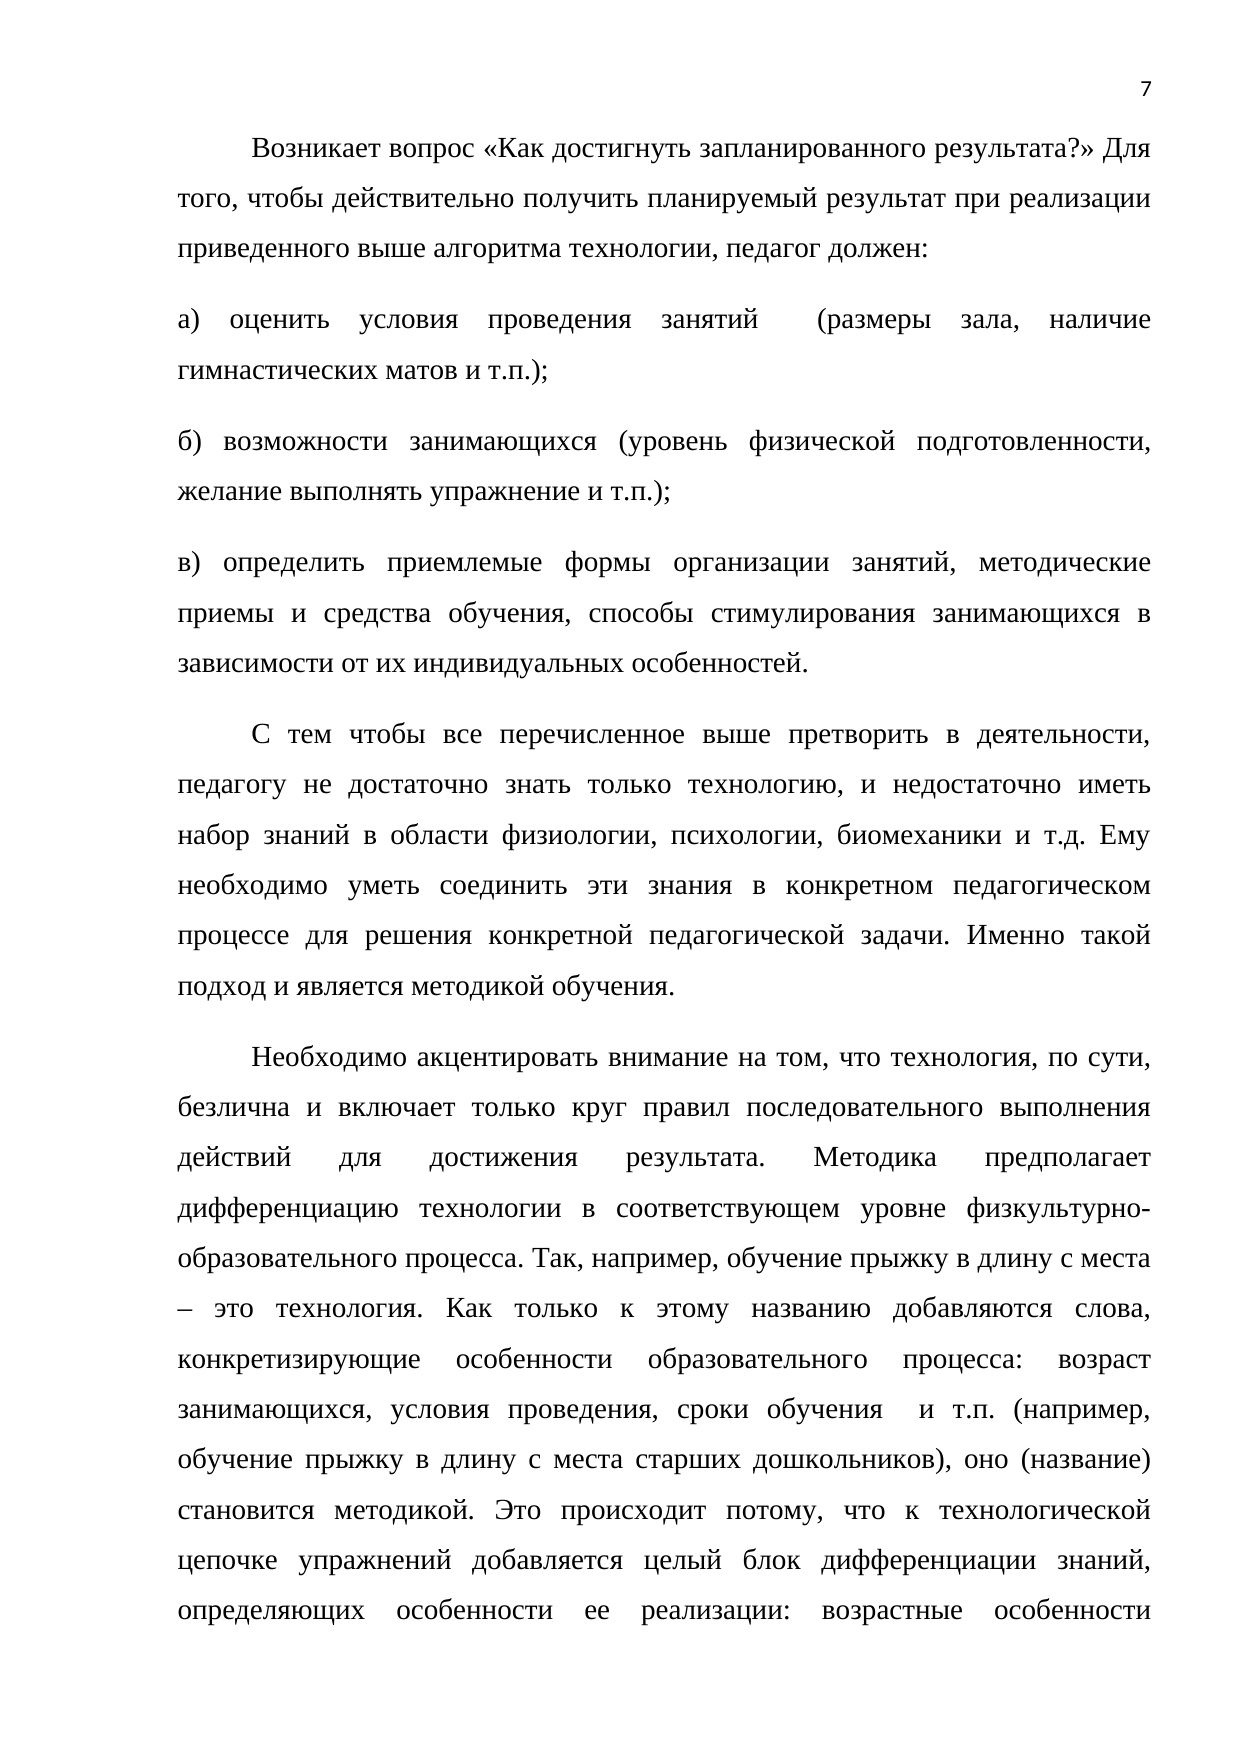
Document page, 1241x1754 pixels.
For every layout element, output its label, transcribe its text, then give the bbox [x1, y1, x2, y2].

text а) оценить условия проведения занятий (размеры зала, наличие гимнастических матов и т.п.); [177, 302, 1152, 385]
text Возникает вопрос «Как достигнуть запланированного результата?» Для того, чтобы действительно получить планируемый результат при реализации приведенного выше алгоритма технологии, педагог должен: [177, 130, 1152, 264]
text б) возможности занимающихся (уровень физической подготовленности, желание выполнять упражнение и т.п.); [177, 423, 1152, 507]
text в) определить приемлемые формы организации занятий, методические приемы и средства обучения, способы стимулирования занимающихся в зависимости от их индивидуальных особенностей. [177, 544, 1152, 679]
text С тем чтобы все перечисленное выше претворить в деятельности, педагогу не достаточно знать только технологию, и недостаточно иметь набор знаний в области физиологии, психологии, биомеханики и т.д. Ему необходимо уметь соединить эти знания в конкретном педагогическом процессе для решения конкретной педагогической задачи. Именно такой подход и является методикой обучения. [177, 716, 1152, 1001]
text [177, 1039, 1152, 1626]
